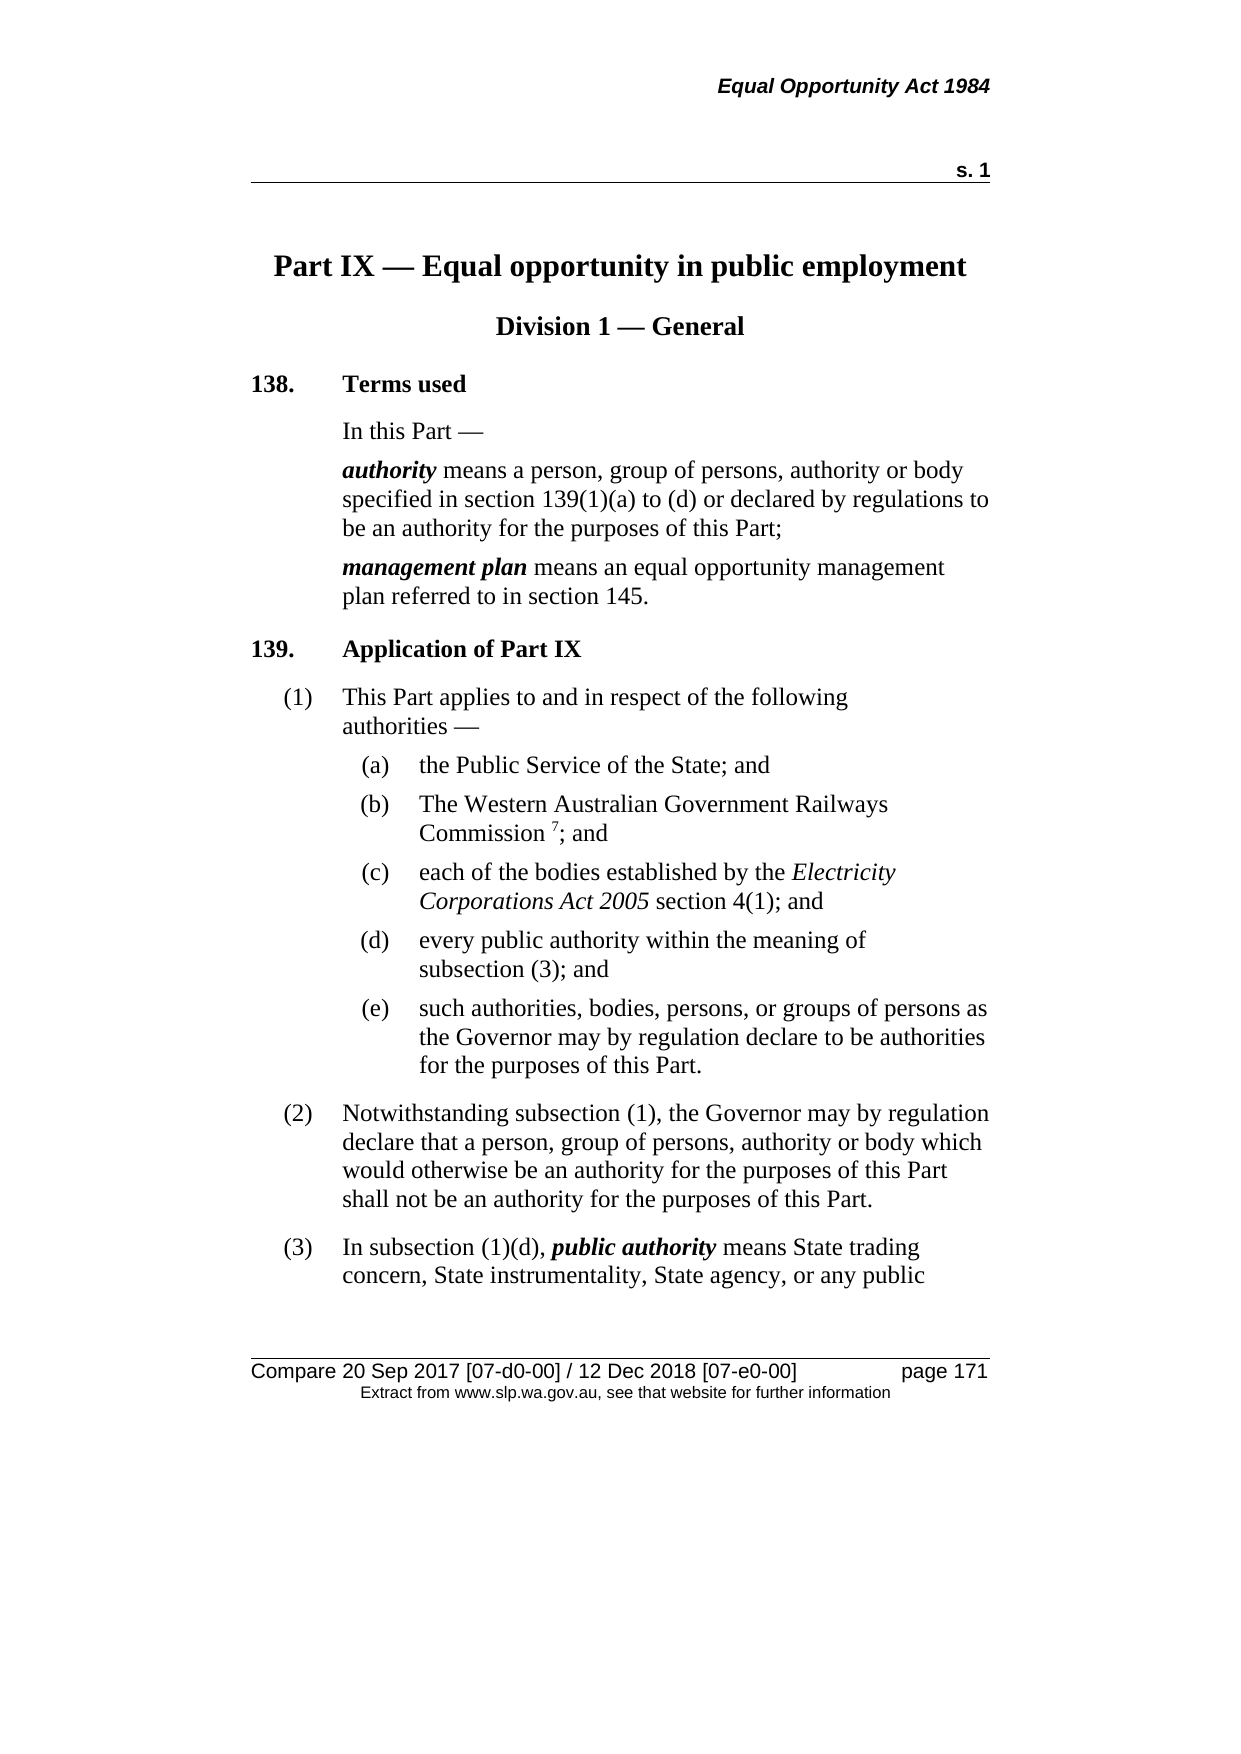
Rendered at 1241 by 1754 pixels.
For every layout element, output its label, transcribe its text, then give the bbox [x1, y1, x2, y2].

text (2) Notwithstanding subsection (1), the Governor may by regulation declare that a person, group of persons, authority or body which would otherwise be an authority for the purposes of this Part shall not be an authority for the purposes of this Part. [251, 1098, 990, 1213]
text (d) every public authority within the meaning of subsection (3); and [251, 925, 990, 982]
subtitle Division 1 — General [251, 311, 990, 342]
text (c) each of the bodies established by the Electricity Corporations Act 2005 section 4(1); and [251, 857, 990, 914]
text (e) such authorities, bodies, persons, or groups of persons as the Governor may by regulation declare to be authorities for the purposes of this Part. [251, 993, 990, 1079]
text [251, 1232, 990, 1289]
text (a) the Public Service of the State; and [251, 750, 990, 779]
subtitle Part IX — Equal opportunity in public employment [251, 247, 990, 283]
text management plan means an equal opportunity management plan referred to in section 145. [251, 552, 990, 609]
text authority means a person, group of persons, authority or body specified in section 139(1)(a) to (d) or declared by regulations to be an authority for the purposes of this Part; [251, 455, 990, 542]
text (b) The Western Australian Government Railways Commission 7; and [251, 789, 990, 847]
subtitle 139. Application of Part IX [251, 634, 990, 663]
subtitle 138. Terms used [251, 369, 990, 397]
text In this Part — [251, 416, 990, 445]
text (1) This Part applies to and in respect of the following authorities — [251, 682, 990, 739]
